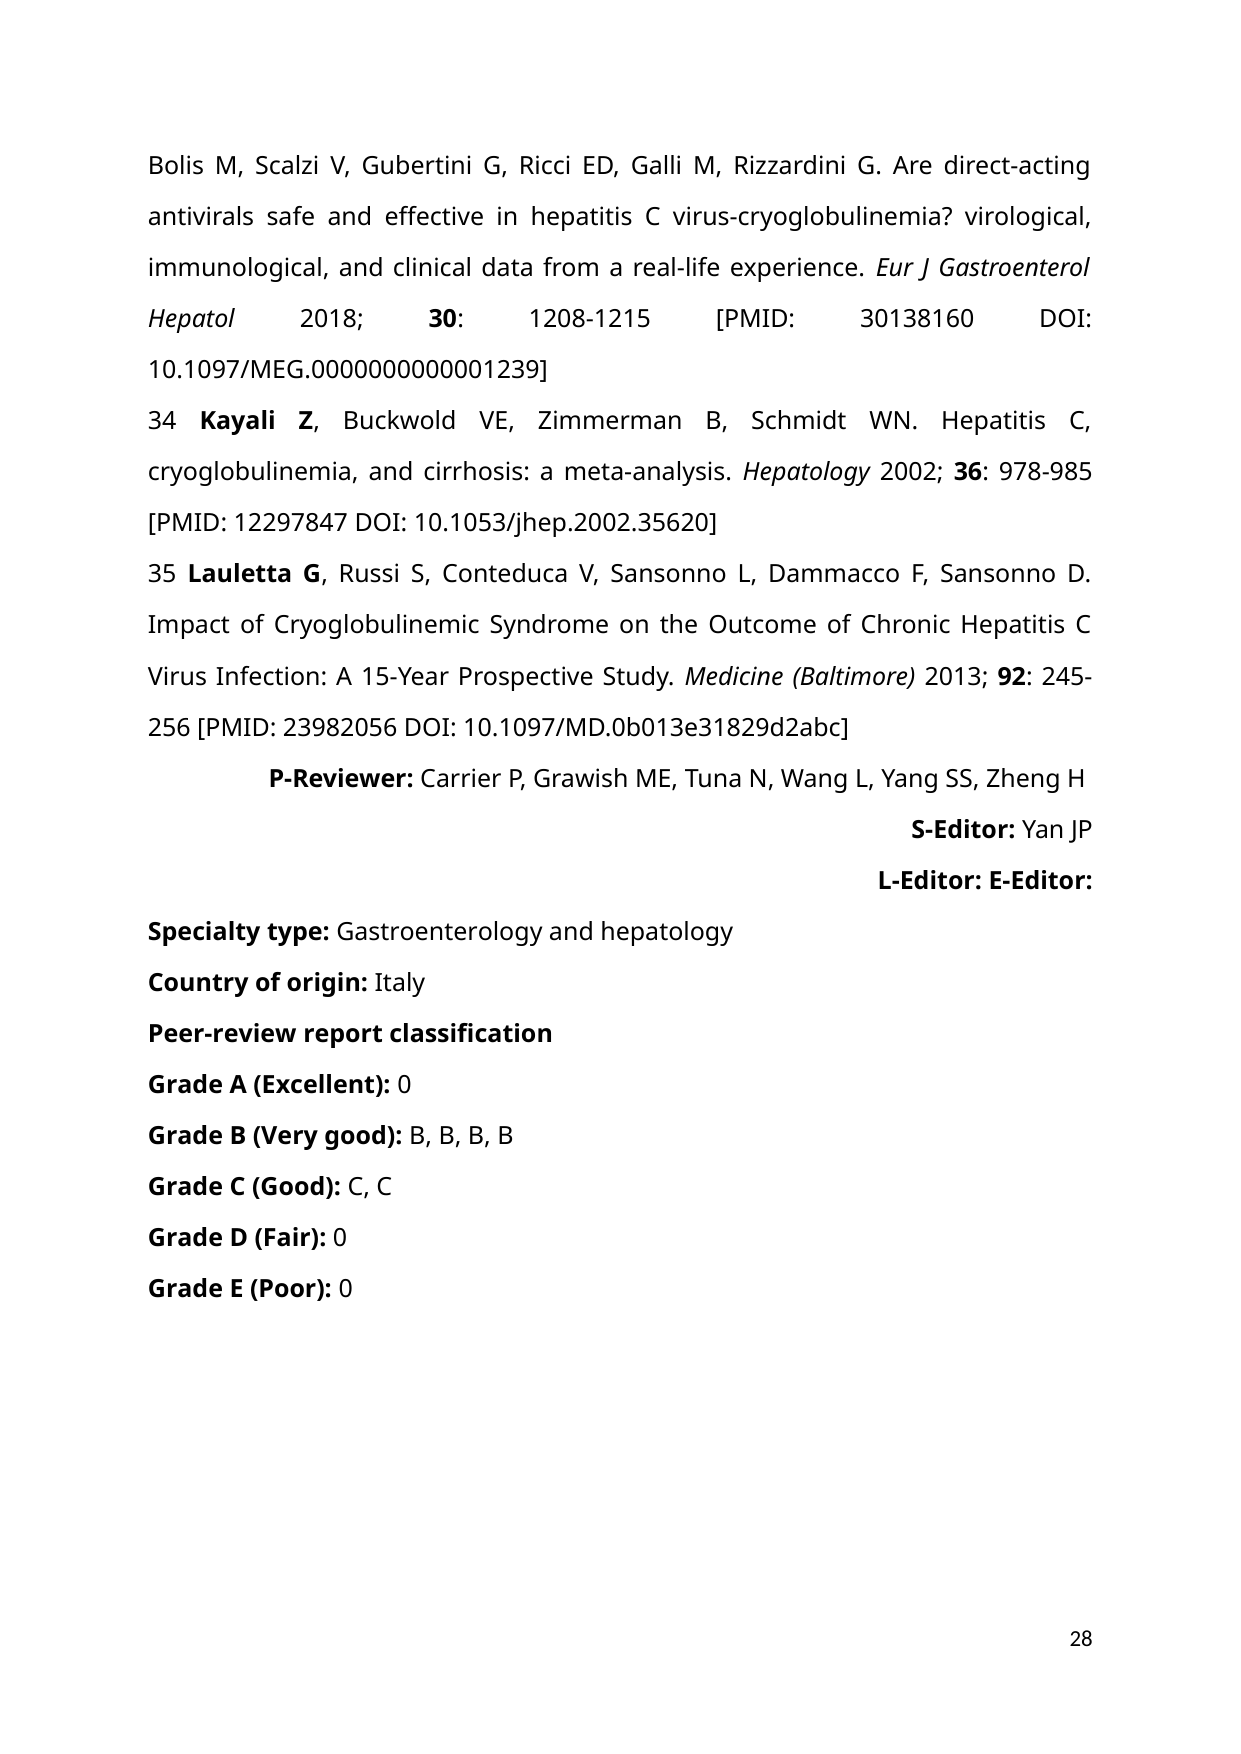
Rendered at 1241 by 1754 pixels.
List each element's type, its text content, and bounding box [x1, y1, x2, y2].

text Specialty type: Gastroenterology and hepatology Country of origin: Italy Peer-review report classification Grade A (Excellent): 0 Grade B (Very good): B, B, B, B Grade C (Good): C, C Grade D (Fair): 0 Grade E (Poor): 0 [148, 913, 1092, 1305]
text 35 Lauletta G, Russi S, Conteduca V, Sansonno L, Dammacco F, Sansonno D. Impact of Cryoglobulinemic Syndrome on the Outcome of Chronic Hepatitis C Virus Infection: A 15-Year Prospective Study. Medicine (Baltimore) 2013; 92: 245-256 [PMID: 23982056 DOI: 10.1097/MD.0b013e31829d2abc] [148, 556, 1092, 743]
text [148, 148, 1092, 386]
text 34 Kayali Z, Buckwold VE, Zimmerman B, Schmidt WN. Hepatitis C, cryoglobulinemia, and cirrhosis: a meta-analysis. Hepatology 2002; 36: 978-985 [PMID: 12297847 DOI: 10.1053/jhep.2002.35620] [148, 403, 1092, 539]
text L-Editor: E-Editor: [148, 862, 1092, 896]
text P-Reviewer: Carrier P, Grawish ME, Tuna N, Wang L, Yang SS, Zheng H S-Editor: Yan JP [148, 760, 1092, 845]
